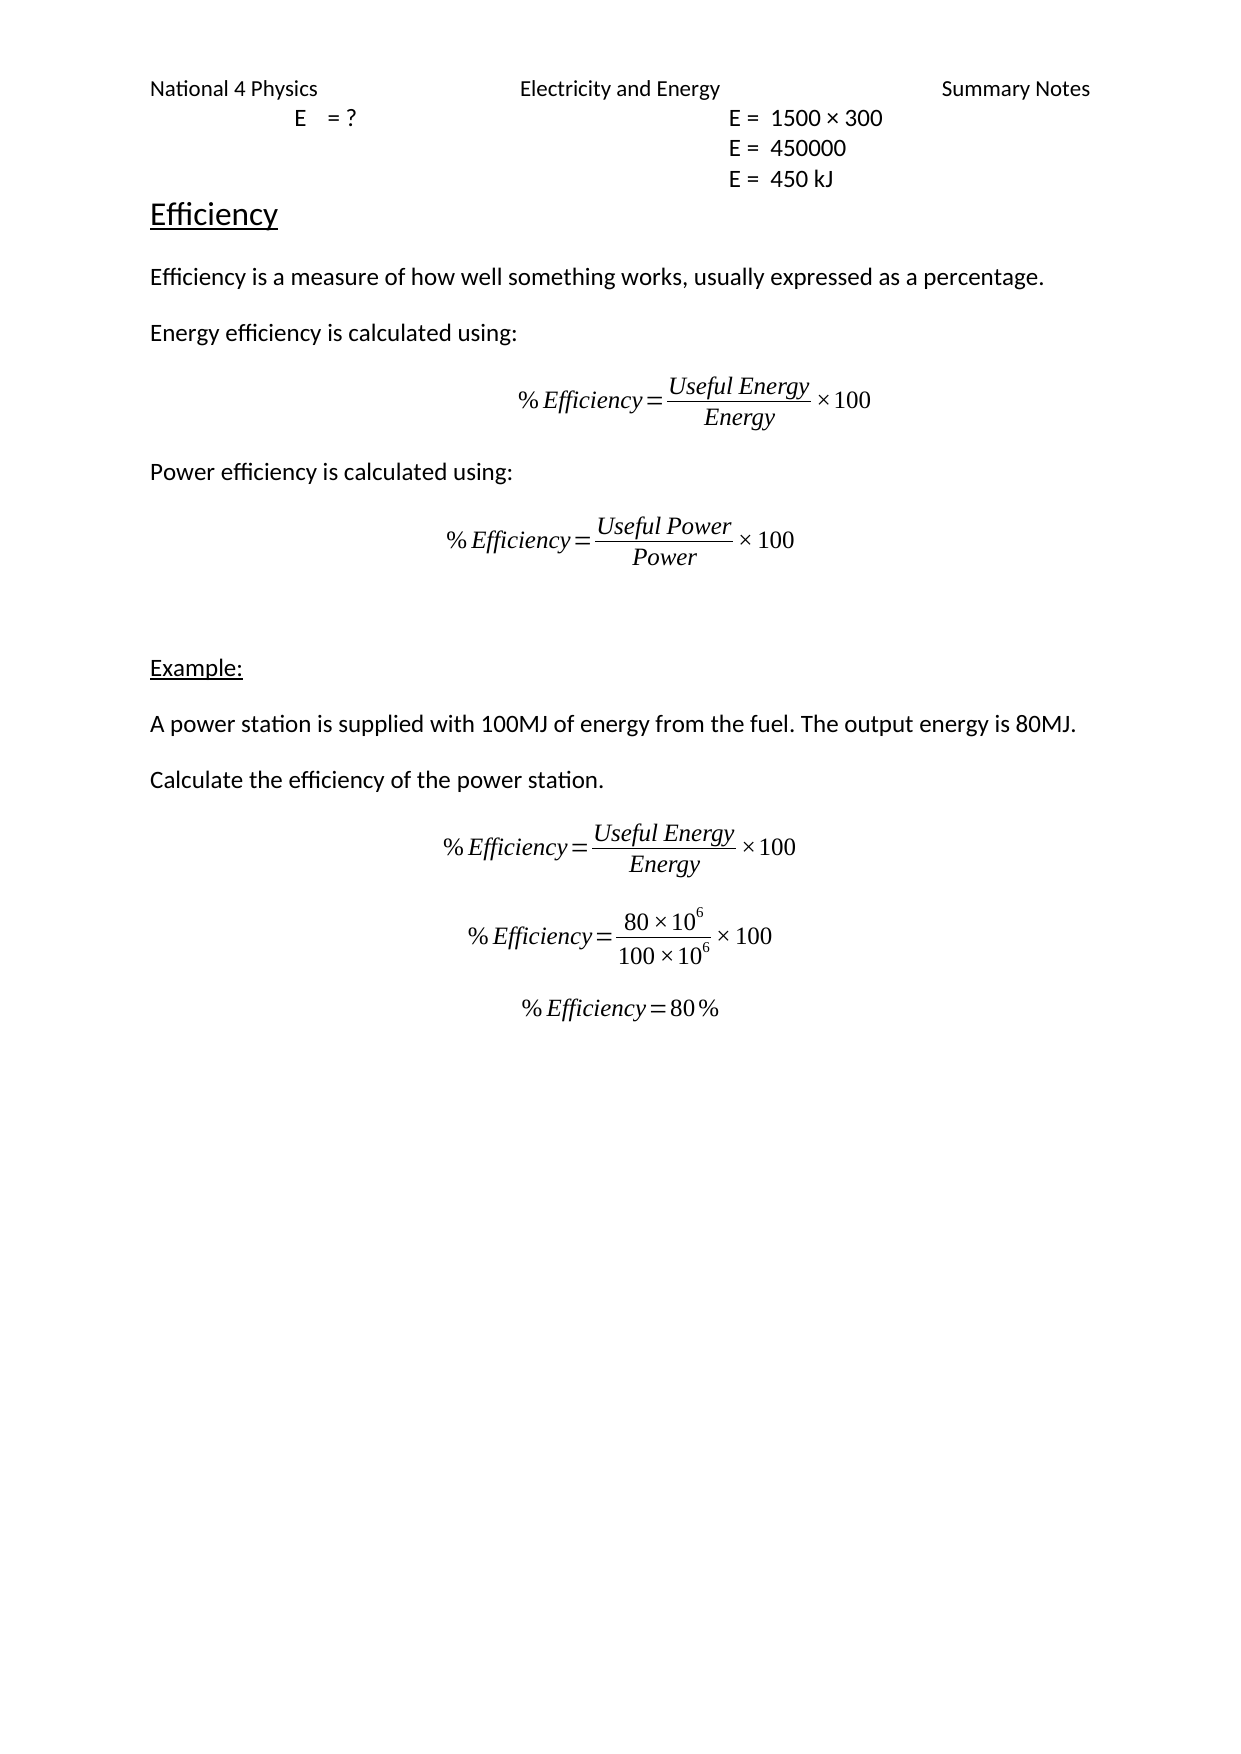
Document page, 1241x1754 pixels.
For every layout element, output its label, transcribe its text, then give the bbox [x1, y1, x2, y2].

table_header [770, 102, 1006, 193]
text Calculate the efficiency of the power station. [150, 764, 1090, 794]
text A power station is supplied with 100MJ of energy from the fuel. The output energy is 80MJ. [150, 708, 1090, 738]
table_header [326, 102, 667, 193]
table_header P t E [283, 102, 326, 193]
text Efficiency is a measure of how well something works, usually expressed as a percentage. [150, 261, 1090, 291]
text Energy efficiency is calculated using: [150, 317, 1090, 347]
text Example: [150, 652, 1090, 683]
text Efficiency [150, 193, 1090, 234]
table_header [667, 102, 770, 193]
text Power efficiency is calculated using: [150, 457, 1090, 487]
